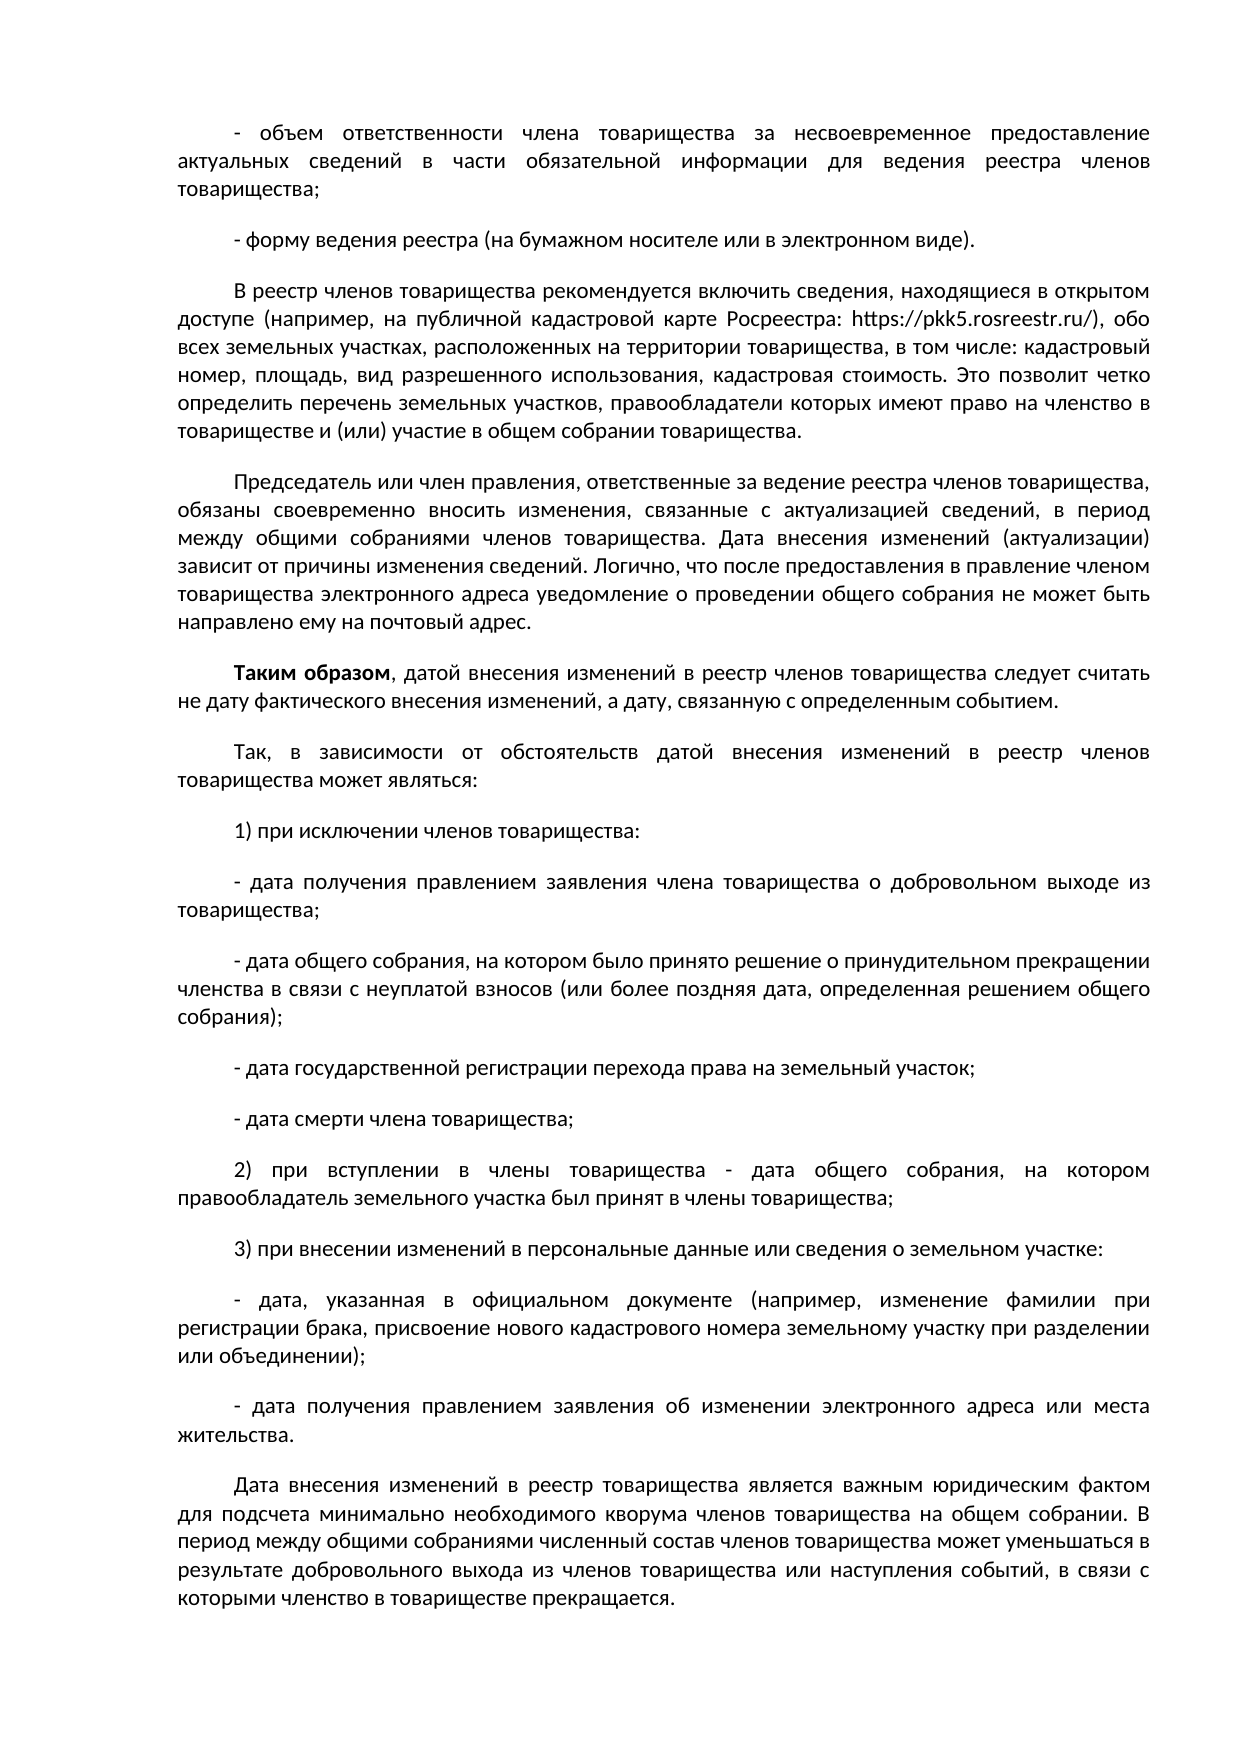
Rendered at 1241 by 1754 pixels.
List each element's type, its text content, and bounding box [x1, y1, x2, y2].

text - дата получения правлением заявления об изменении электронного адреса или места жительства. [177, 1392, 1152, 1448]
text - дата общего собрания, на котором было принято решение о принудительном прекращении членства в связи с неуплатой взносов (или более поздняя дата, определенная решением общего собрания); [177, 946, 1152, 1030]
text 1) при исключении членов товарищества: [177, 816, 1152, 844]
text В реестр членов товарищества рекомендуется включить сведения, находящиеся в открытом доступе (например, на публичной кадастровой карте Росреестра: https://pkk5.rosreestr.ru/), обо всех земельных участках, расположенных на территории товарищества, в том числе: кадастровый номер, площадь, вид разрешенного использования, кадастровая стоимость. Это позволит четко определить перечень земельных участков, правообладатели которых имеют право на членство в товариществе и (или) участие в общем собрании товарищества. [177, 276, 1152, 444]
text - объем ответственности члена товарищества за несвоевременное предоставление актуальных сведений в части обязательной информации для ведения реестра членов товарищества; [177, 118, 1152, 202]
text 3) при внесении изменений в персональные данные или сведения о земельном участке: [177, 1234, 1152, 1262]
text - дата смерти члена товарищества; [177, 1104, 1152, 1132]
text 2) при вступлении в члены товарищества - дата общего собрания, на котором правообладатель земельного участка был принят в члены товарищества; [177, 1155, 1152, 1211]
text Так, в зависимости от обстоятельств датой внесения изменений в реестр членов товарищества может являться: [177, 737, 1152, 793]
text - дата, указанная в официальном документе (например, изменение фамилии при регистрации брака, присвоение нового кадастрового номера земельному участку при разделении или объединении); [177, 1285, 1152, 1369]
text - форму ведения реестра (на бумажном носителе или в электронном виде). [177, 225, 1152, 253]
text Таким образом, датой внесения изменений в реестр членов товарищества следует считать не дату фактического внесения изменений, а дату, связанную с определенным событием. [177, 658, 1152, 714]
text - дата государственной регистрации перехода права на земельный участок; [177, 1053, 1152, 1081]
text Дата внесения изменений в реестр товарищества является важным юридическим фактом для подсчета минимально необходимого кворума членов товарищества на общем собрании. В период между общими собраниями численный состав членов товарищества может уменьшаться в результате добровольного выхода из членов товарищества или наступления событий, в связи с которыми членство в товариществе прекращается. [177, 1471, 1152, 1611]
text Председатель или член правления, ответственные за ведение реестра членов товарищества, обязаны своевременно вносить изменения, связанные с актуализацией сведений, в период между общими собраниями членов товарищества. Дата внесения изменений (актуализации) зависит от причины изменения сведений. Логично, что после предоставления в правление членом товарищества электронного адреса уведомление о проведении общего собрания не может быть направлено ему на почтовый адрес. [177, 467, 1152, 635]
text - дата получения правлением заявления члена товарищества о добровольном выходе из товарищества; [177, 867, 1152, 923]
